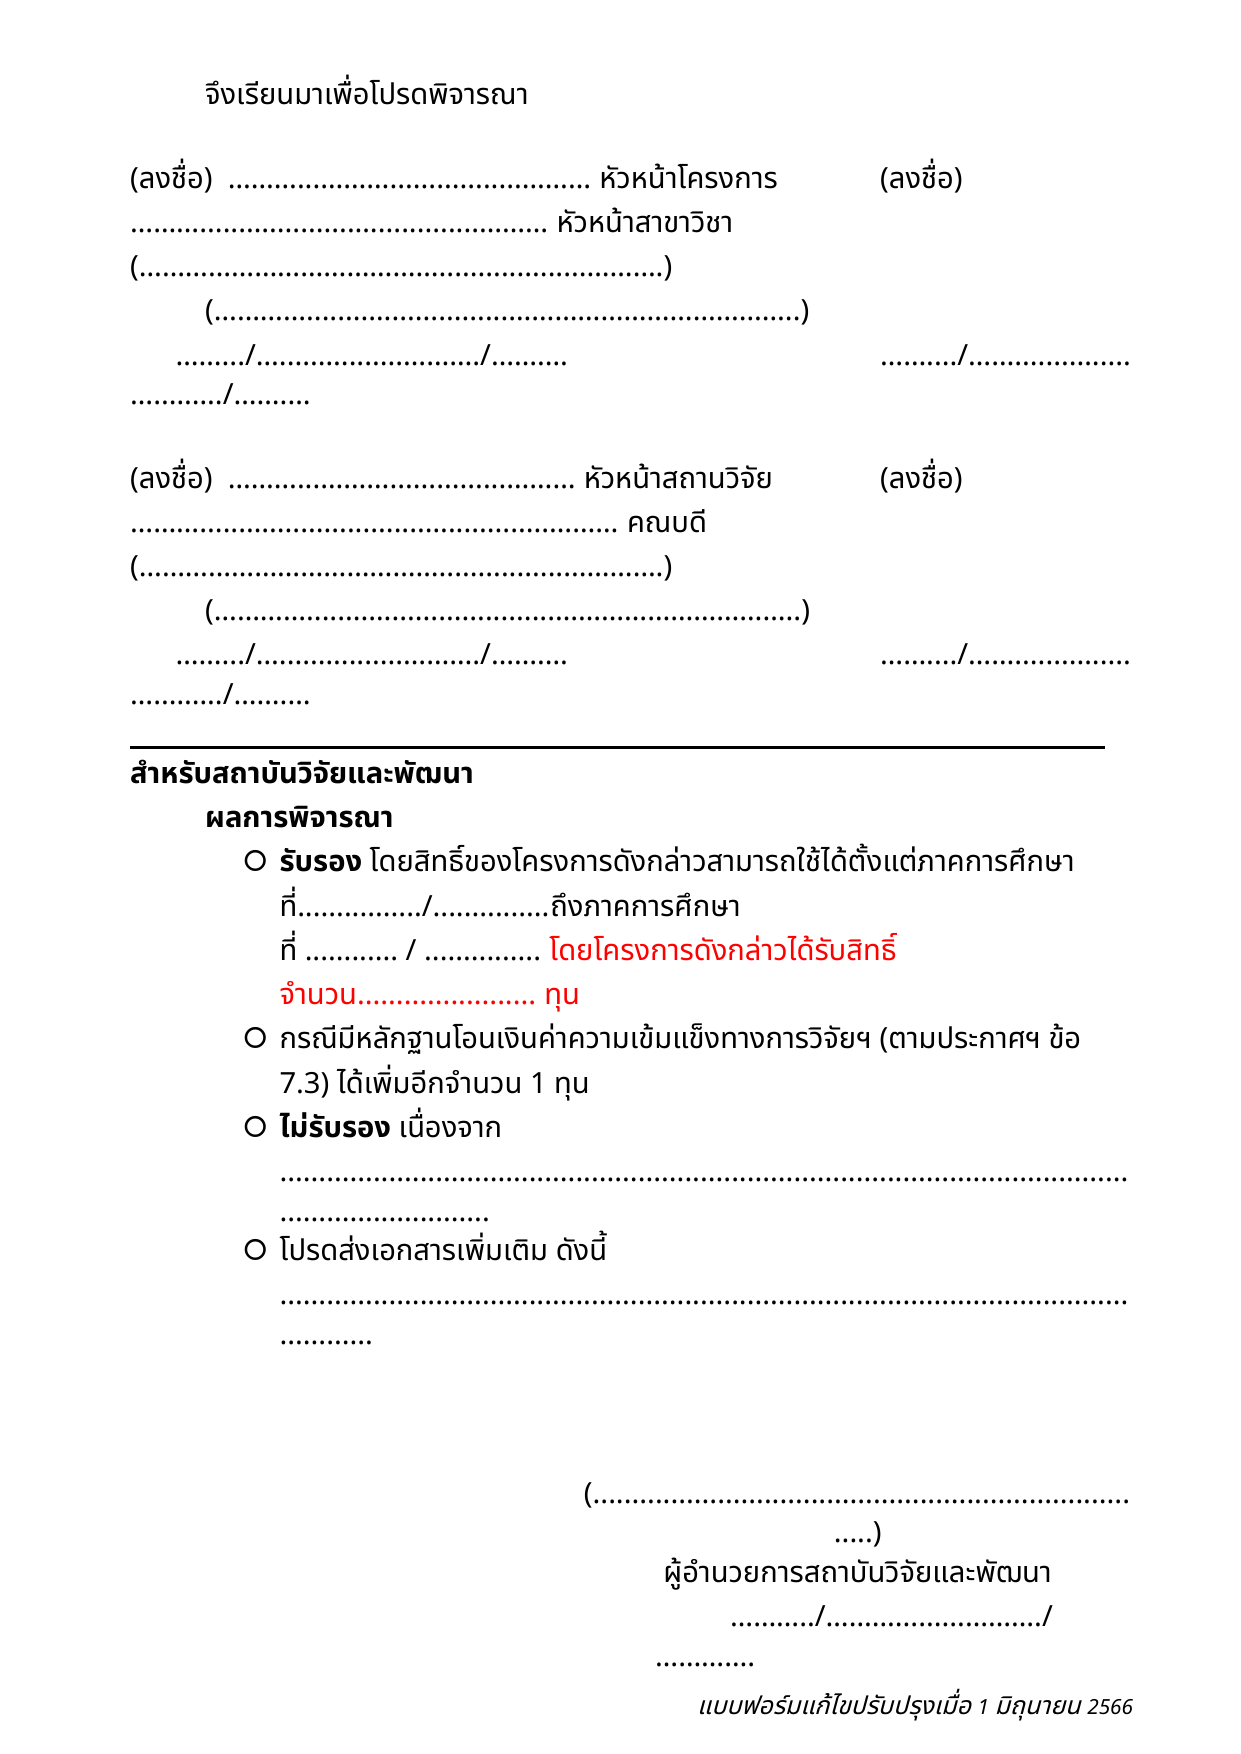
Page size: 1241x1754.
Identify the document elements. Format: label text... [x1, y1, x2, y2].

text ผลการพิจารณา [130, 797, 1135, 841]
text ผู้อำนวยการสถาบันวิจัยและพัฒนา [580, 1551, 1135, 1596]
text (ลงชื่อ) ………...……….................……… หัวหน้าโครงการ (ลงชื่อ) ………......…...........….............……… หัวหน้าสาขาวิชา [130, 158, 1135, 246]
text จึงเรียนมาเพื่อโปรดพิจารณา [130, 74, 1135, 118]
list โปรดส่งเอกสารเพิ่มเติม ดังนี้ ......................................................................................................................... [242, 1229, 1135, 1353]
text (…………………………………...................……….) (…………........…...............………………………………..) [130, 246, 1135, 334]
list ไม่รับรอง เนื่องจาก ........................................................................................................................................ [242, 1106, 1135, 1229]
text สำหรับสถาบันวิจัยและพัฒนา [130, 753, 1135, 797]
list รับรอง โดยสิทธิ์ของโครงการดังกล่าวสามารถใช้ได้ตั้งแต่ภาคการศึกษาที่................/...............ถึงภาคการศึกษา ที่ ............ / ............... โดยโครงการดังกล่าวได้รับสิทธิ์ จำนวน....................... ทุน [242, 841, 1135, 1018]
text (..........................................................................) [580, 1472, 1135, 1551]
text ………../……….........………./…………. [655, 1596, 1135, 1675]
text …….../….....…........………./…….… ……..../……........…....…..……./…….… [130, 633, 1135, 713]
text …….../….....…........………./…….… ……..../……........…....…..……./…….… [130, 334, 1135, 413]
text (ลงชื่อ) ………...………...............……… หัวหน้าสถานวิจัย (ลงชื่อ) ………......…....................….............……… คณบดี [130, 457, 1135, 545]
list กรณีมีหลักฐานโอนเงินค่าความเข้มแข็งทางการวิจัยฯ (ตามประกาศฯ ข้อ 7.3) ได้เพิ่มอีกจำนวน 1 ทุน [242, 1018, 1135, 1106]
text (…………………………………...................……….) (…………........….....................…………………………..) [130, 545, 1135, 633]
